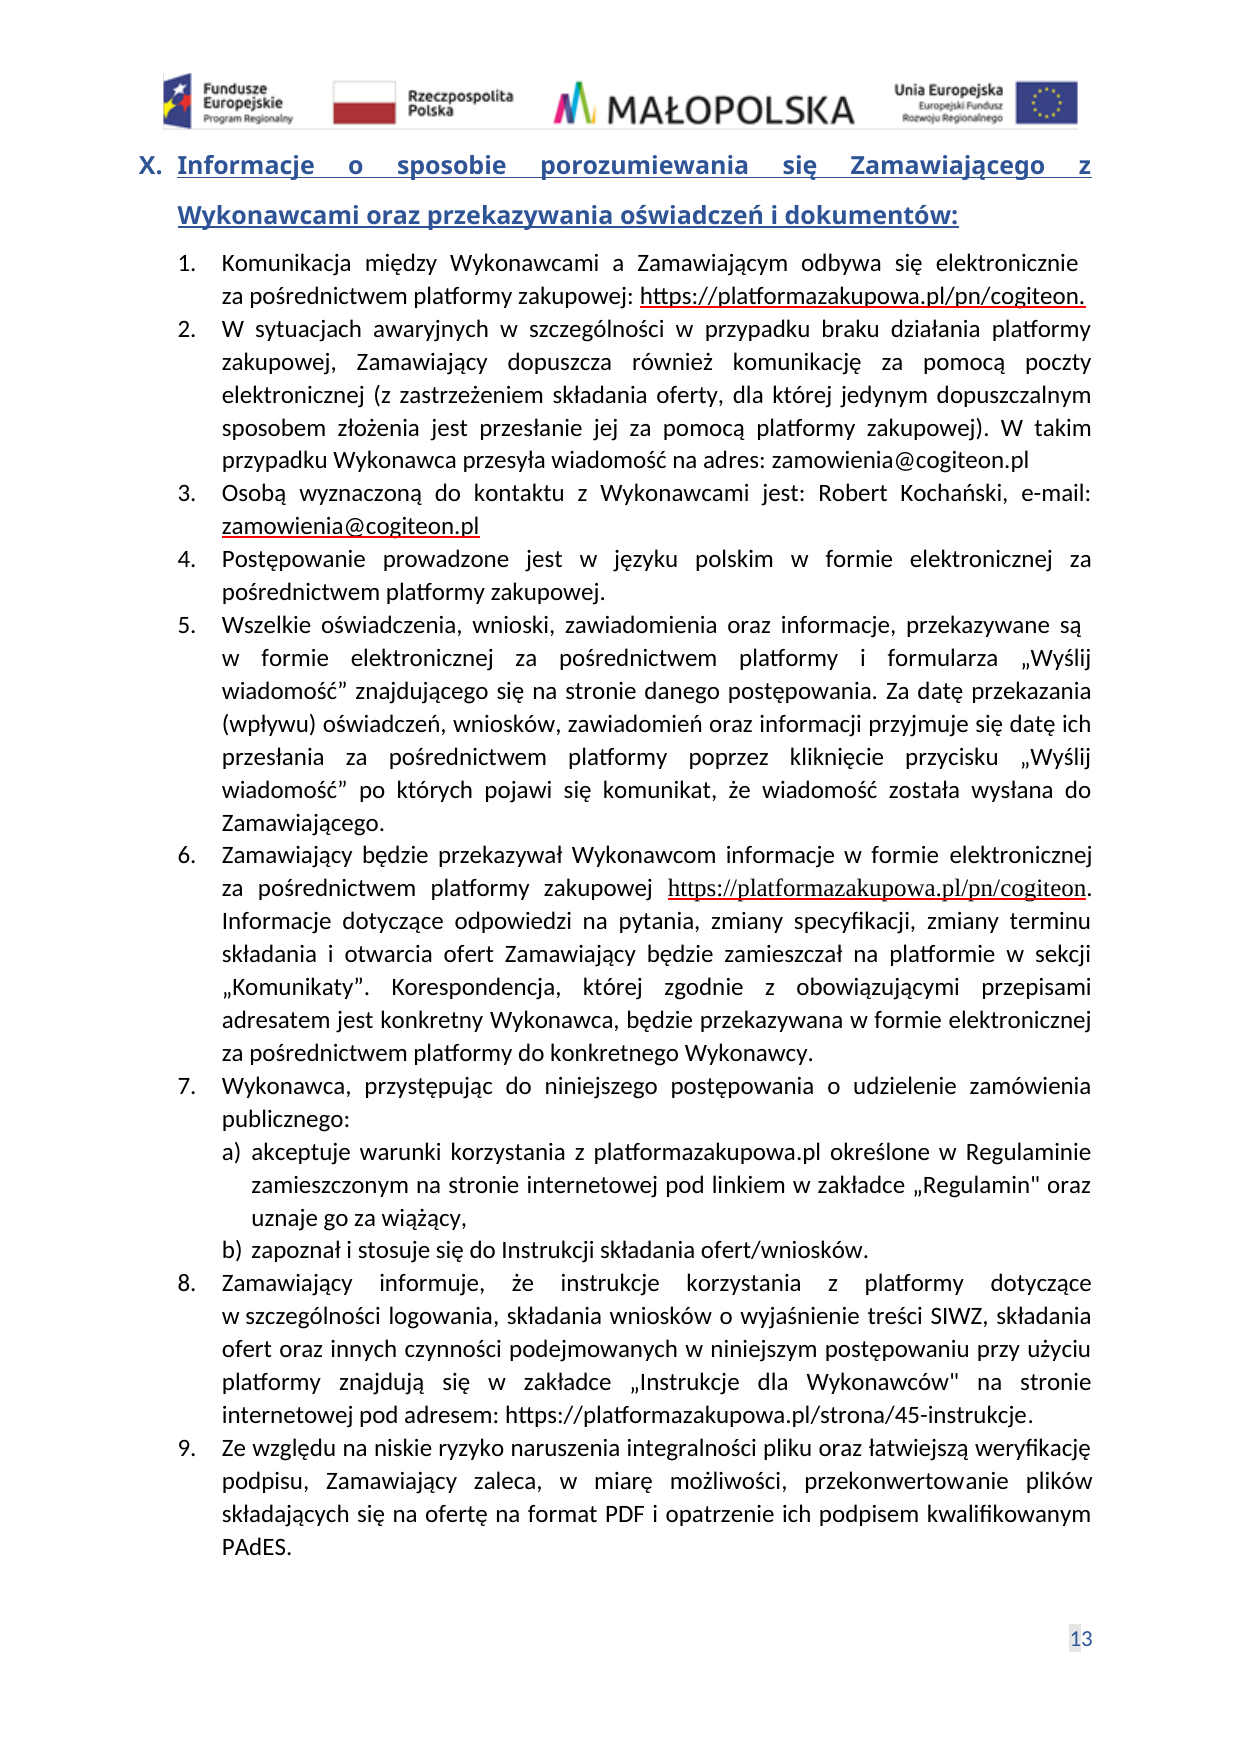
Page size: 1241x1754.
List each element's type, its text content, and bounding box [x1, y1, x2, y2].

list Zasady zwrotu oraz okoliczności zatrzymania wadium określa Pzp. [177, 148, 1092, 178]
list Wykonawca, przystępując do niniejszego postępowania o udzielenie zamówienia publicznego: [177, 1128, 1092, 1191]
subtitle Informacje o sposobie porozumiewania się Zamawiającego z Wykonawcami oraz przekazywania oświadczeń i dokumentów: [162, 206, 1092, 289]
list Komunikacja między Wykonawcami a Zamawiającym odbywa się elektronicznie za pośrednictwem platformy zakupowej: https://platformazakupowa.pl/pn/cogiteon. [177, 305, 1092, 368]
list akceptuje warunki korzystania z platformazakupowa.pl określone w Regulaminie zamieszczonym na stronie internetowej pod linkiem w zakładce „Regulamin" oraz uznaje go za wiążący, [222, 1194, 1092, 1290]
picture [162, 73, 1078, 131]
list zapoznał i stosuje się do Instrukcji składania ofert/wniosków. [222, 1292, 1092, 1323]
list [177, 1490, 1092, 1553]
list Zamawiający informuje, że instrukcje korzystania z platformy dotyczące w szczególności logowania, składania wniosków o wyjaśnienie treści SIWZ, składania ofert oraz innych czynności podejmowanych w niniejszym postępowaniu przy użyciu platformy znajdują się w zakładce „Instrukcje dla Wykonawców" na stronie internetowej pod adresem: https://platformazakupowa.pl/strona/45-instrukcje. [177, 1325, 1092, 1488]
list W sytuacjach awaryjnych w szczególności w przypadku braku działania platformy zakupowej, Zamawiający dopuszcza również komunikację za pomocą poczty elektronicznej (z zastrzeżeniem składania oferty, dla której jedynym dopuszczalnym sposobem złożenia jest przesłanie jej za pomocą platformy zakupowej). W takim przypadku Wykonawca przesyła wiadomość na adres: zamowienia@cogiteon.pl [177, 371, 1092, 533]
list Wszelkie oświadczenia, wnioski, zawiadomienia oraz informacje, przekazywane są w formie elektronicznej za pośrednictwem platformy i formularza „Wyślij wiadomość” znajdującego się na stronie danego postępowania. Za datę przekazania (wpływu) oświadczeń, wniosków, zawiadomień oraz informacji przyjmuje się datę ich przesłania za pośrednictwem platformy poprzez kliknięcie przycisku „Wyślij wiadomość” po których pojawi się komunikat, że wiadomość została wysłana do Zamawiającego. [177, 667, 1092, 895]
list Postępowanie prowadzone jest w języku polskim w formie elektronicznej za pośrednictwem platformy zakupowej. [177, 601, 1092, 665]
list Osobą wyznaczoną do kontaktu z Wykonawcami jest: Robert Kochański, e-mail: zamowienia@cogiteon.pl [177, 535, 1092, 599]
list Zamawiający będzie przekazywał Wykonawcom informacje w formie elektronicznej za pośrednictwem platformy zakupowej https://platformazakupowa.pl/pn/cogiteon. Informacje dotyczące odpowiedzi na pytania, zmiany specyfikacji, zmiany terminu składania i otwarcia ofert Zamawiający będzie zamieszczał na platformie w sekcji „Komunikaty”. Korespondencja, której zgodnie z obowiązującymi przepisami adresatem jest konkretny Wykonawca, będzie przekazywana w formie elektronicznej za pośrednictwem platformy do konkretnego Wykonawcy. [177, 897, 1092, 1126]
